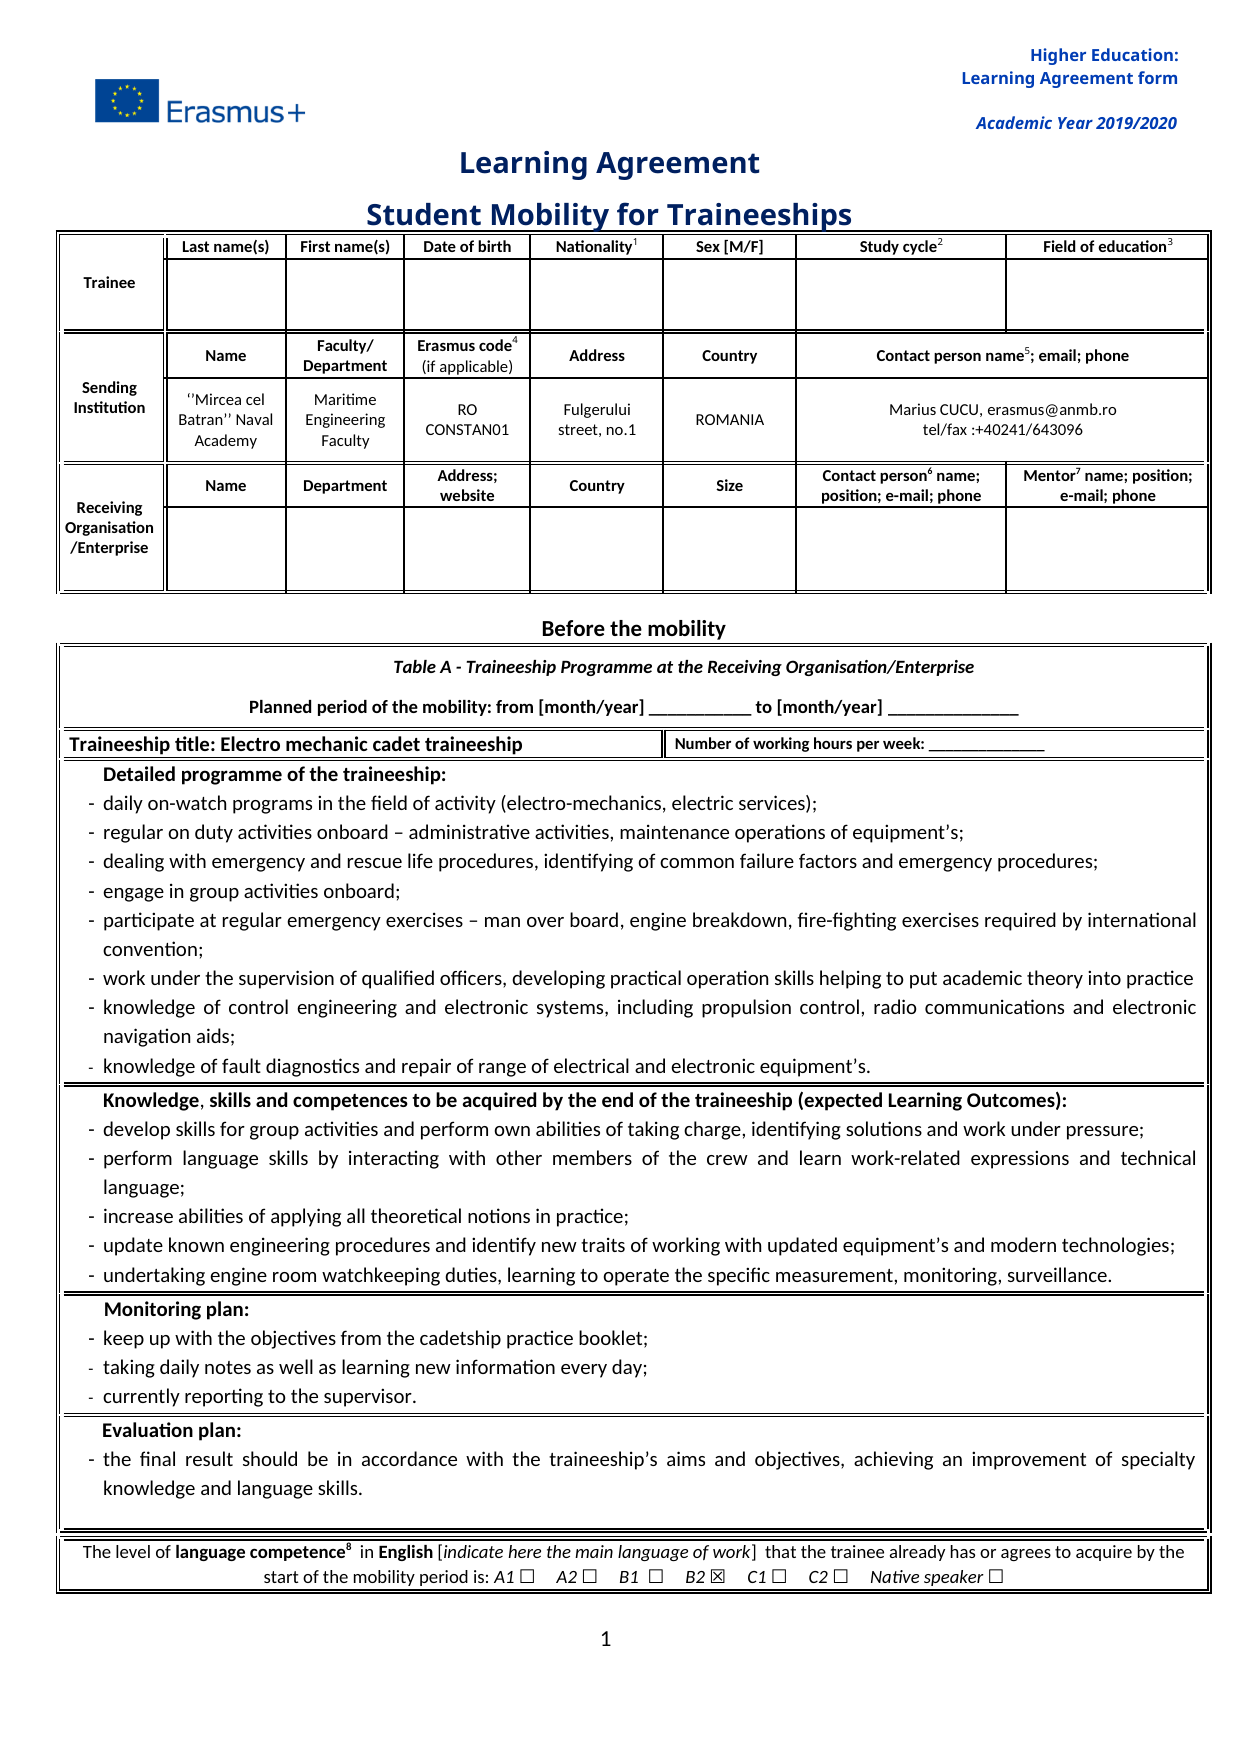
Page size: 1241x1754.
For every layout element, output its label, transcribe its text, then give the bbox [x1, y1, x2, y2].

table_cell ROMANIA [664, 379, 795, 461]
table_cell [664, 260, 795, 329]
table_cell Size [664, 465, 795, 506]
table_cell [58, 1528, 160, 1536]
table_cell [1007, 508, 1207, 589]
table_cell [58, 643, 160, 687]
table_cell Sending Institution [58, 329, 165, 461]
table_cell Contact person name; email; phone [797, 329, 1209, 377]
table_cell Monitoring plan: keep up with the objectives from the cadetship practice booklet; taking daily notes as well as learning new information every day; currently reporting to the supervisor. [58, 1291, 1209, 1413]
table_cell Marius CUCU, erasmus@anmb.ro tel/fax :+40241/643096 [797, 379, 1207, 461]
table_cell Fulgerului street, no.1 [531, 379, 662, 461]
table_cell [405, 260, 529, 329]
table_cell [797, 508, 1005, 589]
table_cell Erasmus code (if applicable) [405, 334, 529, 377]
table_header Trainee [58, 232, 165, 329]
table_header First name(s) [287, 235, 403, 258]
table_cell [797, 260, 1005, 329]
table_cell Contact person name; position; e-mail; phone [797, 465, 1005, 506]
table_cell Before the mobility [58, 590, 1209, 643]
table_cell Evaluation plan: the final result should be in accordance with the traineeship’s aims and objectives, achieving an improvement of specialty knowledge and language skills. [58, 1413, 1209, 1528]
table_cell RO CONSTAN01 [405, 379, 529, 461]
table_cell Country [531, 465, 662, 506]
table_cell [287, 260, 403, 329]
table_cell [1007, 260, 1207, 329]
table_header Study cycle [797, 235, 1005, 258]
table_cell Department [287, 465, 403, 506]
table_cell The level of language competence in English [indicate here the main language of work] that the trainee already has or agrees to acquire by the start of the mobility period is: A1 A2 B1 B2 C1 C2 Native speaker [58, 1536, 1209, 1589]
table_header Field of education [1007, 235, 1207, 258]
table_cell Maritime Engineering Faculty [287, 379, 403, 461]
table_cell Mentor name; position; e-mail; phone [1007, 461, 1209, 506]
table_cell Table A - Traineeship Programme at the Receiving Organisation/Enterprise [160, 643, 1209, 687]
table_cell Faculty/ Department [287, 334, 403, 377]
table_cell [1079, 1528, 1209, 1536]
table_cell [531, 260, 662, 329]
table_cell [287, 508, 403, 589]
table_cell Name [168, 465, 285, 506]
table_cell Country [664, 334, 795, 377]
table_cell ‘’Mircea cel Batran’’ Naval Academy [168, 379, 285, 461]
table_header Sex [M/F] [664, 235, 795, 258]
table_header Nationality [531, 235, 662, 258]
table_cell [405, 508, 529, 589]
table_cell Number of working hours per week: ______________ [663, 726, 1209, 757]
table_cell [168, 260, 285, 329]
table_cell Address; website [405, 465, 529, 506]
table_cell Planned period of the mobility: from [month/year] ___________ to [month/year] ______________ [60, 687, 1207, 726]
table_header Last name(s) [165, 232, 286, 258]
table_cell Receiving Organisation/Enterprise [58, 461, 165, 589]
table_cell Name [168, 334, 285, 377]
picture [95, 79, 306, 123]
table_cell Knowledge, skills and competences to be acquired by the end of the traineeship (expected Learning Outcomes): develop skills for group activities and perform own abilities of taking charge, identifying solutions and work under pressure; perform language skills by interacting with other members of the crew and learn work-related expressions and technical language; increase abilities of applying all theoretical notions in practice; update known engineering procedures and identify new traits of working with updated equipment’s and modern technologies; undertaking engine room watchkeeping duties, learning to operate the specific measurement, monitoring, surveillance. [58, 1082, 1209, 1291]
table_cell Detailed programme of the traineeship: daily on-watch programs in the field of activity (electro-mechanics, electric services); regular on duty activities onboard – administrative activities, maintenance operations of equipment’s; dealing with emergency and rescue life procedures, identifying of common failure factors and emergency procedures; engage in group activities onboard; participate at regular emergency exercises – man over board, engine breakdown, fire-fighting exercises required by international convention; work under the supervision of qualified officers, developing practical operation skills helping to put academic theory into practice knowledge of control engineering and electronic systems, including propulsion control, radio communications and electronic navigation aids; knowledge of fault diagnostics and repair of range of electrical and electronic equipment’s. [58, 757, 1209, 1082]
table_header Date of birth [405, 235, 529, 258]
table_cell Address [531, 334, 662, 377]
table_cell [664, 508, 795, 589]
table_cell Traineeship title: Electro mechanic cadet traineeship [58, 726, 663, 757]
table_cell [531, 508, 662, 589]
table_cell [168, 508, 285, 589]
